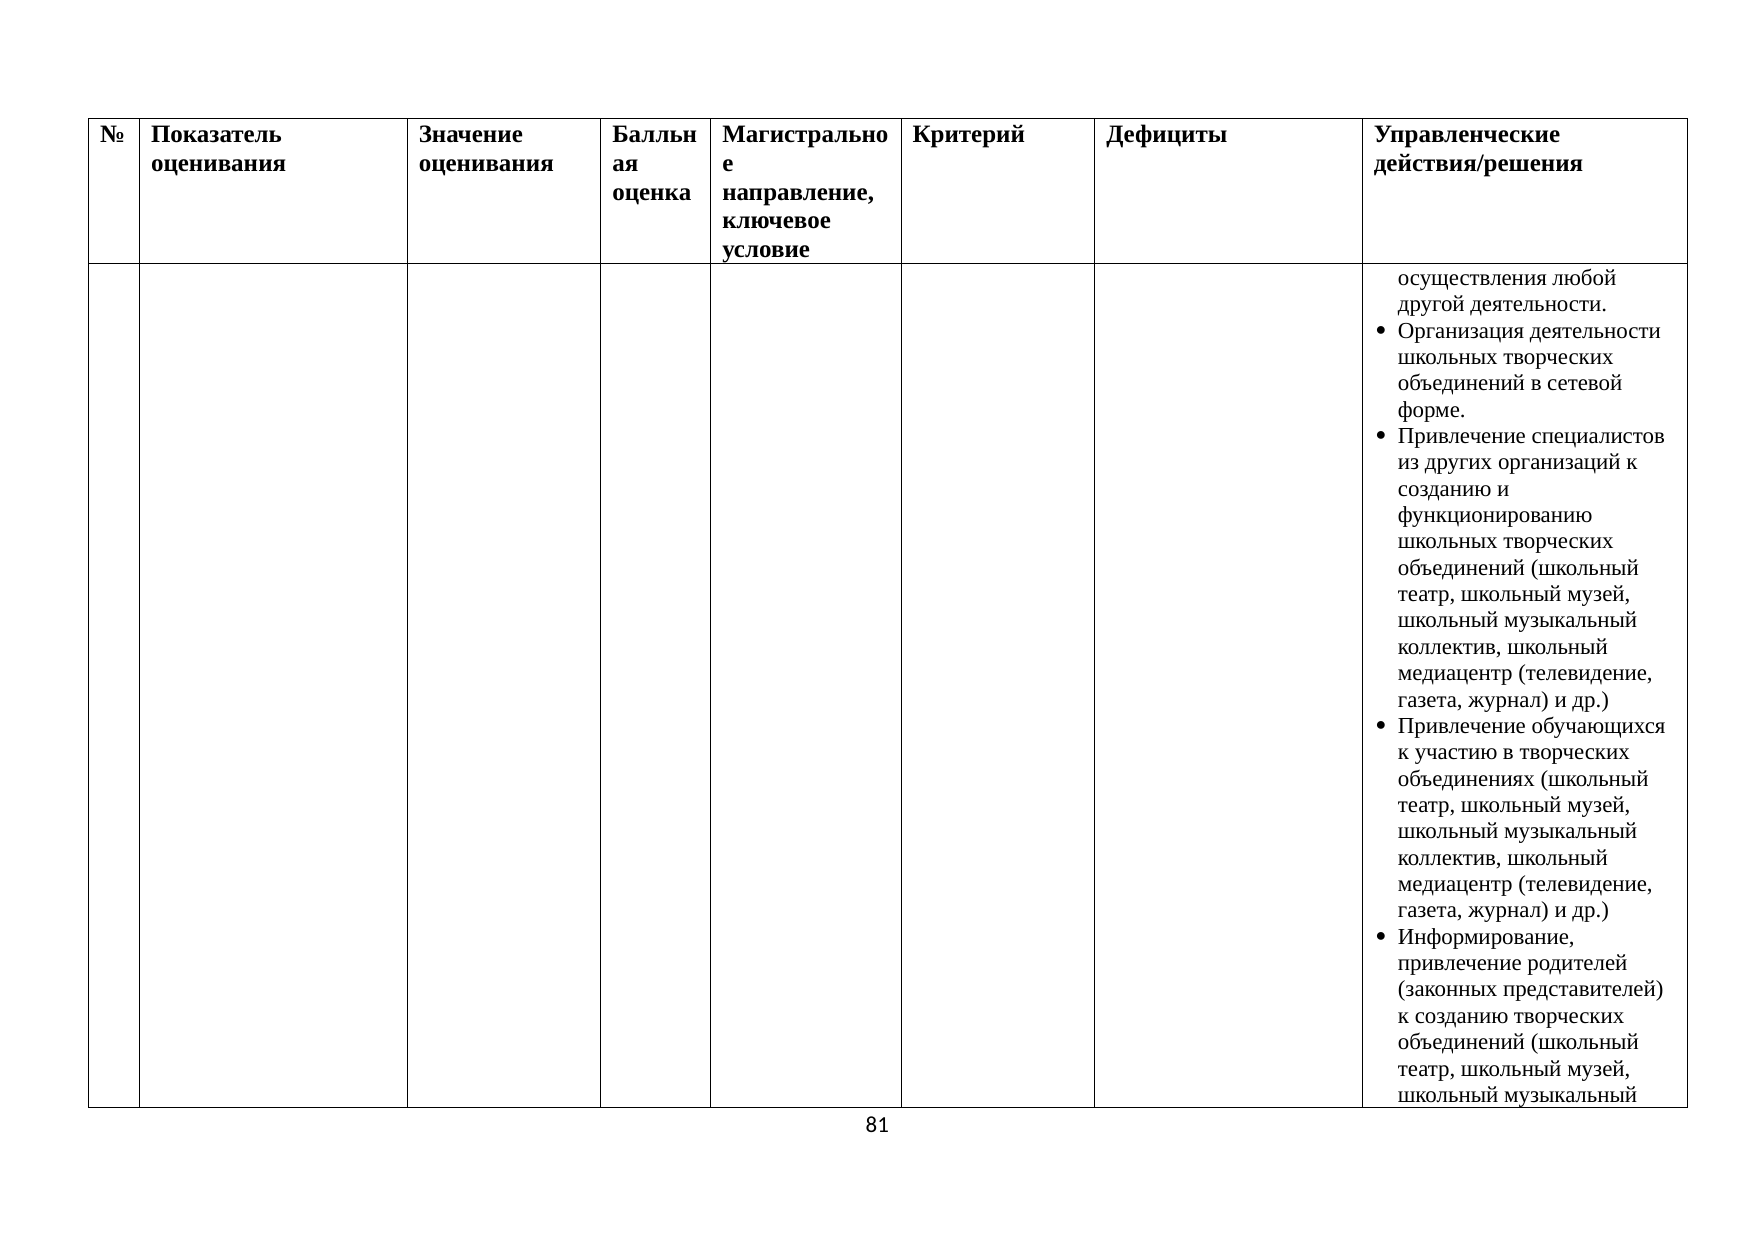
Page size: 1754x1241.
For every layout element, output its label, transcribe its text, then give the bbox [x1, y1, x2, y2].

table_header № [89, 119, 139, 263]
table_header Управленческие действия/решения [1363, 119, 1687, 263]
table_header Магистральное направление, ключевое условие [711, 119, 901, 263]
table_header Значение оценивания [408, 119, 600, 263]
table_header Показатель оценивания [140, 119, 407, 263]
table_header Балльная оценка [601, 119, 710, 263]
table_header Дефициты [1095, 119, 1362, 263]
table_header Критерий [902, 119, 1094, 263]
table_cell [1363, 264, 1687, 1107]
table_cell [1095, 264, 1362, 1107]
